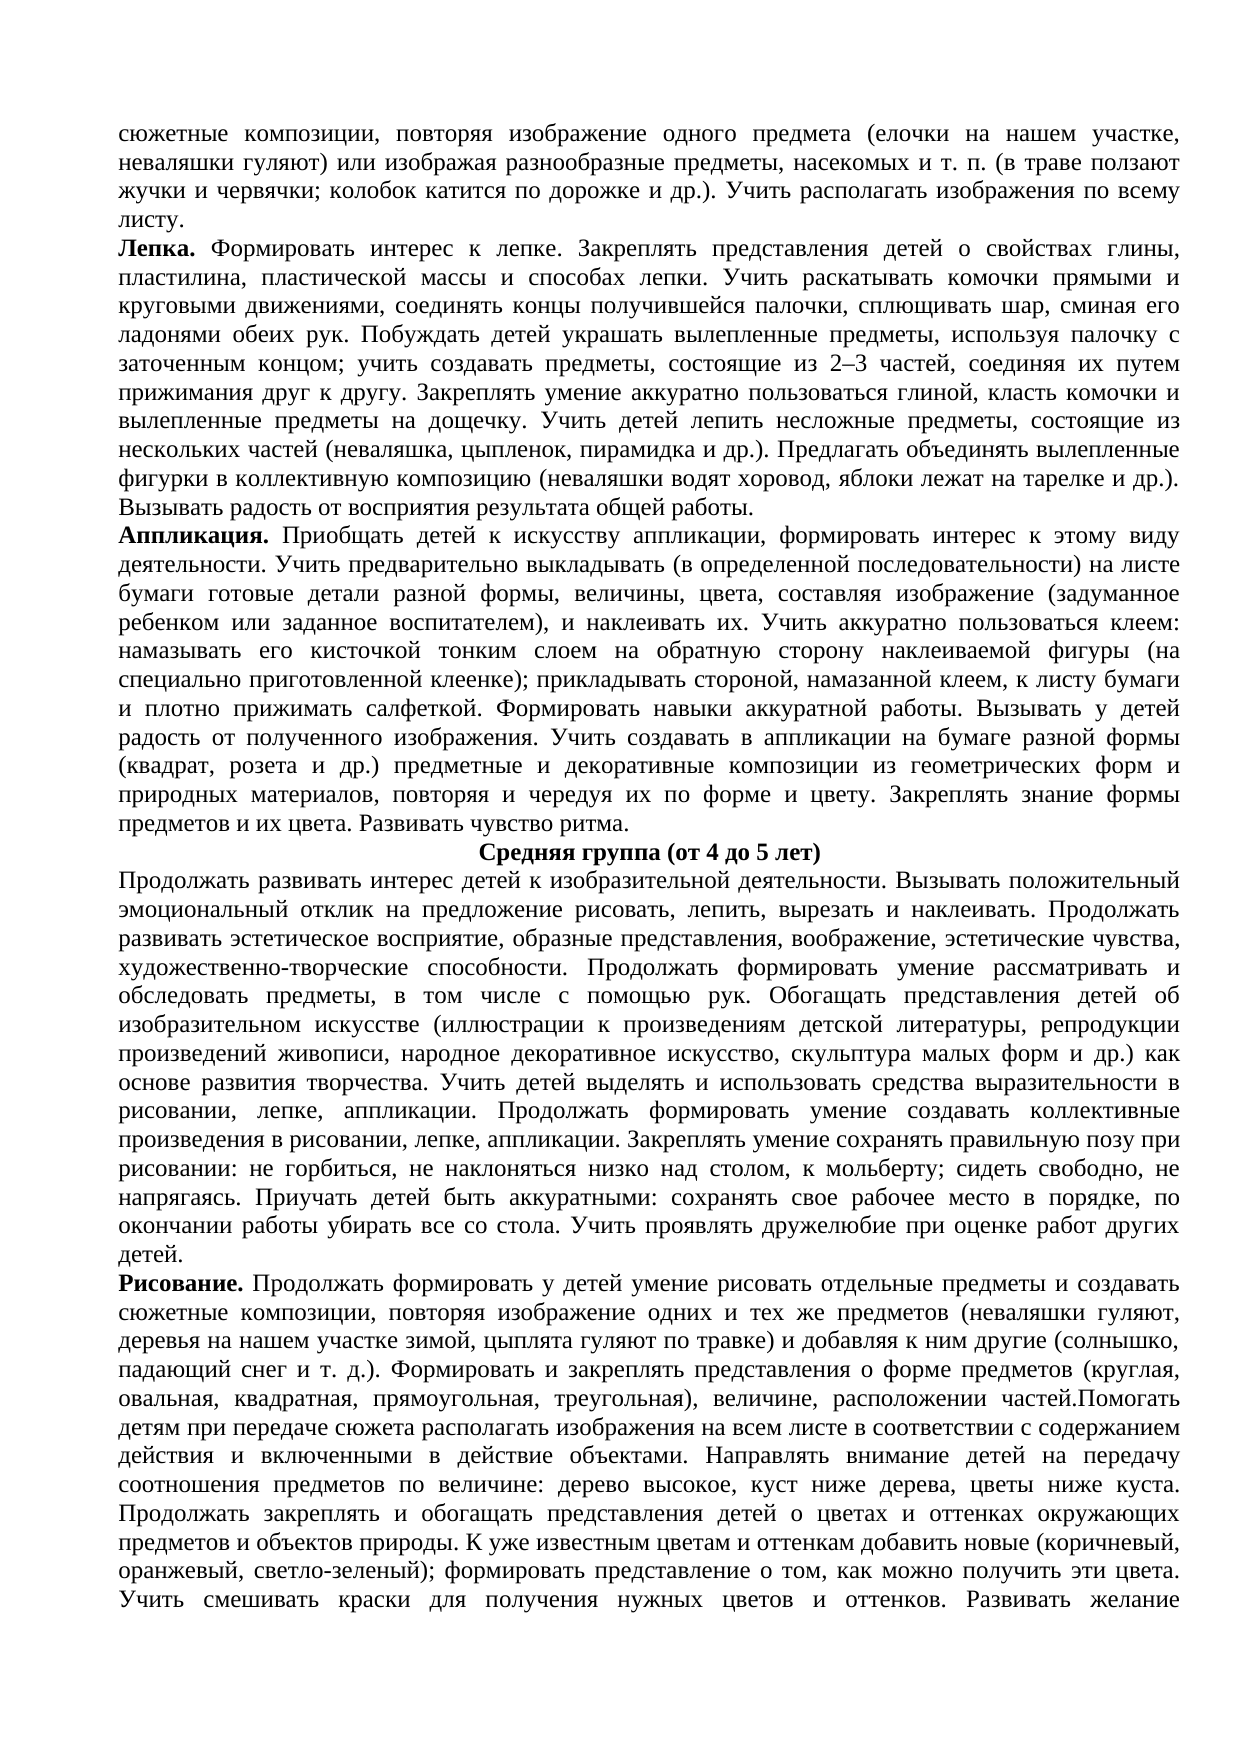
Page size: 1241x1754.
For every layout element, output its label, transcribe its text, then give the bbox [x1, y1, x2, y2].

text Лепка. Формировать интерес к лепке. Закреплять представления детей о свойствах глины, пластилина, пластической массы и способах лепки. Учить раскатывать комочки прямыми и круговыми движениями, соединять концы получившейся палочки, сплющивать шар, сминая его ладонями обеих рук. Побуждать детей украшать вылепленные предметы, используя палочку с заточенным концом; учить создавать предметы, состоящие из 2–3 частей, соединяя их путем прижимания друг к другу. Закреплять умение аккуратно пользоваться глиной, класть комочки и вылепленные предметы на дощечку. Учить детей лепить несложные предметы, состоящие из нескольких частей (неваляшка, цыпленок, пирамидка и др.). Предлагать объединять вылепленные фигурки в коллективную композицию (неваляшки водят хоровод, яблоки лежат на тарелке и др.). Вызывать радость от восприятия результата общей работы. [118, 233, 1181, 521]
text Средняя группа (от 4 до 5 лет) [118, 837, 1181, 866]
text Продолжать развивать интерес детей к изобразительной деятельности. Вызывать положительный эмоциональный отклик на предложение рисовать, лепить, вырезать и наклеивать. Продолжать развивать эстетическое восприятие, образные представления, воображение, эстетические чувства, художественно-творческие способности. Продолжать формировать умение рассматривать и обследовать предметы, в том числе с помощью рук. Обогащать представления детей об изобразительном искусстве (иллюстрации к произведениям детской литературы, репродукции произведений живописи, народное декоративное искусство, скульптура малых форм и др.) как основе развития творчества. Учить детей выделять и использовать средства выразительности в рисовании, лепке, аппликации. Продолжать формировать умение создавать коллективные произведения в рисовании, лепке, аппликации. Закреплять умение сохранять правильную позу при рисовании: не горбиться, не наклоняться низко над столом, к мольберту; сидеть свободно, не напрягаясь. Приучать детей быть аккуратными: сохранять свое рабочее место в порядке, по окончании работы убирать все со стола. Учить проявлять дружелюбие при оценке работ других детей. [118, 866, 1181, 1268]
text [118, 1268, 1181, 1613]
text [118, 118, 1181, 233]
text Аппликация. Приобщать детей к искусству аппликации, формировать интерес к этому виду деятельности. Учить предварительно выкладывать (в определенной последовательности) на листе бумаги готовые детали разной формы, величины, цвета, составляя изображение (задуманное ребенком или заданное воспитателем), и наклеивать их. Учить аккуратно пользоваться клеем: намазывать его кисточкой тонким слоем на обратную сторону наклеиваемой фигуры (на специально приготовленной клеенке); прикладывать стороной, намазанной клеем, к листу бумаги и плотно прижимать салфеткой. Формировать навыки аккуратной работы. Вызывать у детей радость от полученного изображения. Учить создавать в аппликации на бумаге разной формы (квадрат, розета и др.) предметные и декоративные композиции из геометрических форм и природных материалов, повторяя и чередуя их по форме и цвету. Закреплять знание формы предметов и их цвета. Развивать чувство ритма. [118, 521, 1181, 837]
